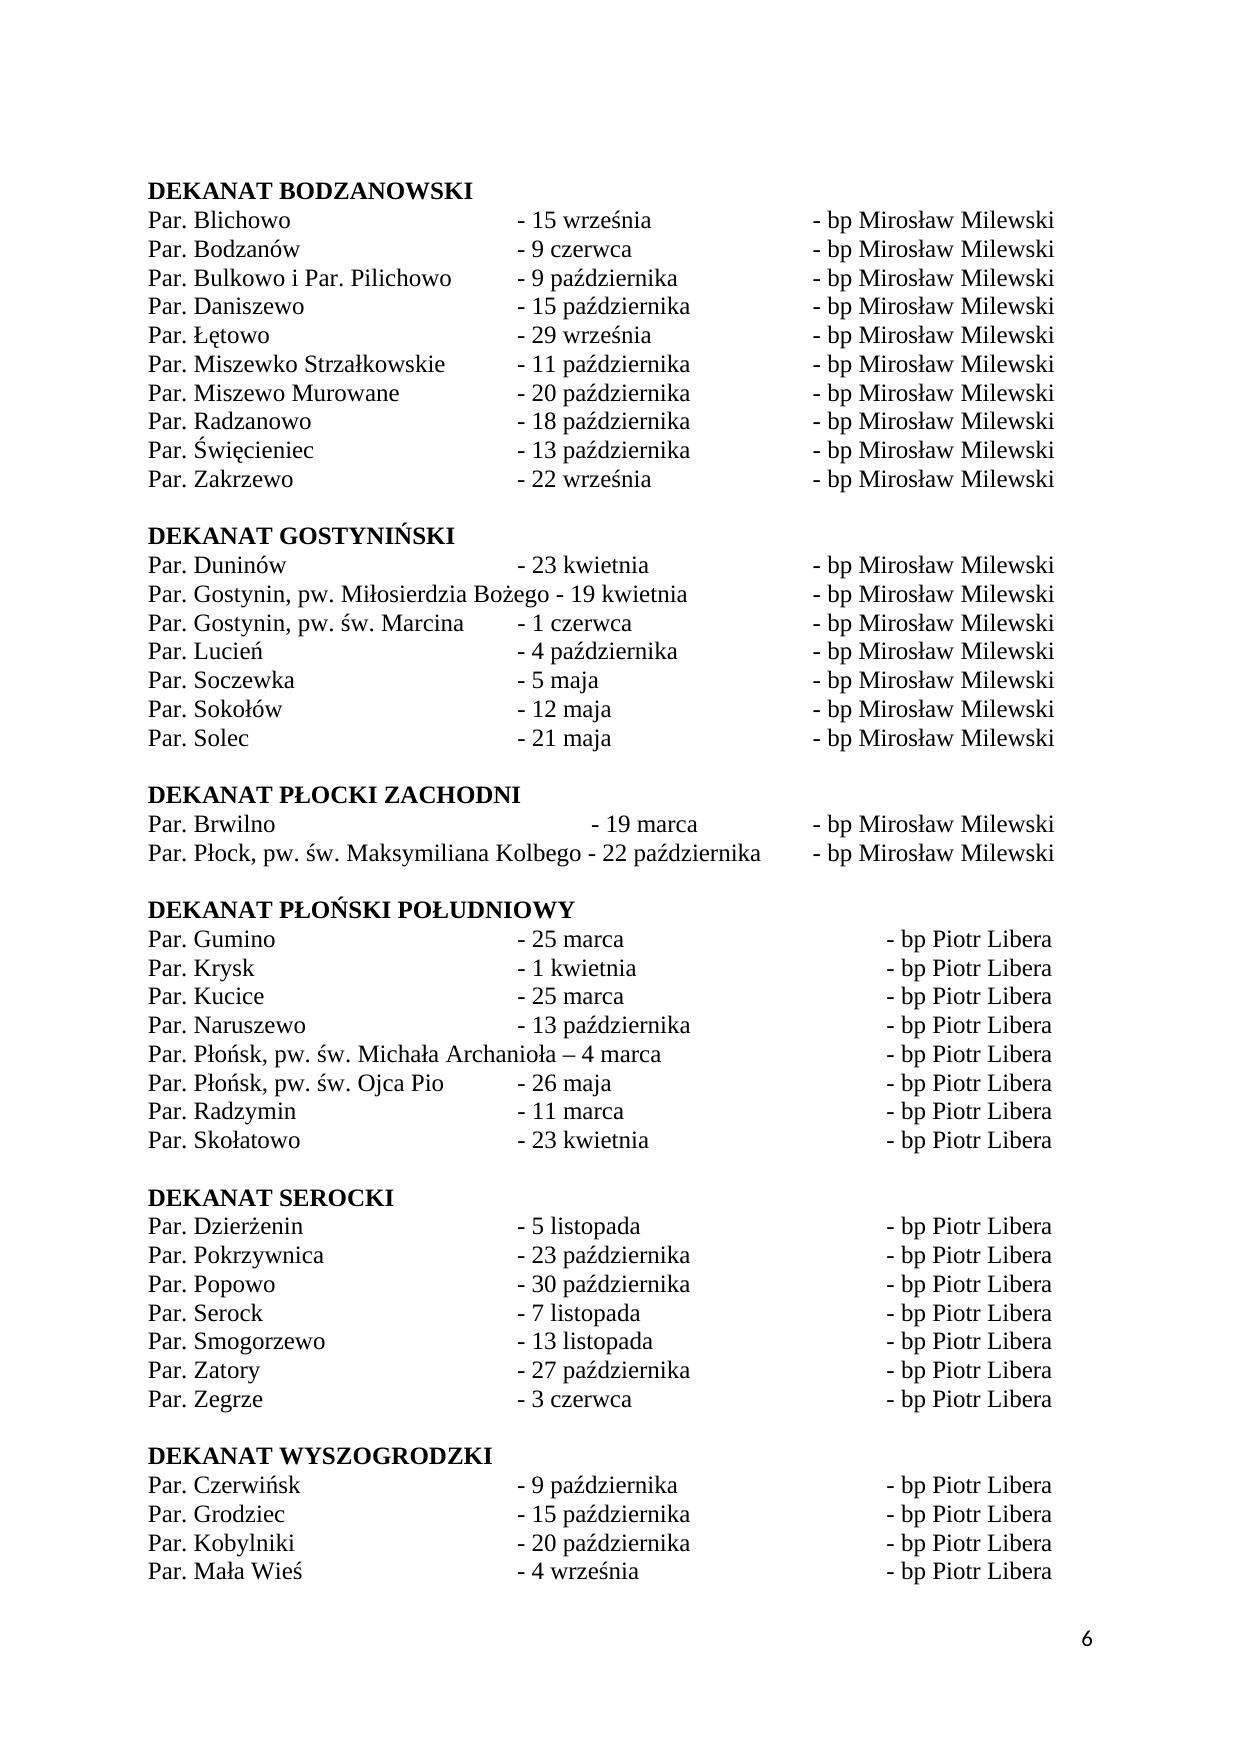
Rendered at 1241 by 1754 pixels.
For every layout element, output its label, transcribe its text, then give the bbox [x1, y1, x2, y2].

text Par. Serock - 7 listopada - bp Piotr Libera [148, 1298, 1092, 1326]
text DEKANAT GOSTYNIŃSKI [148, 521, 1092, 550]
text Par. Gumino - 25 marca - bp Piotr Libera [148, 924, 1092, 953]
text Par. Bodzanów - 9 czerwca - bp Mirosław Milewski [148, 234, 1092, 263]
text Par. Płońsk, pw. św. Michała Archanioła – 4 marca - bp Piotr Libera [148, 1039, 1092, 1068]
text Par. Zegrze - 3 czerwca - bp Piotr Libera [148, 1384, 1092, 1413]
text Par. Solec - 21 maja - bp Mirosław Milewski [148, 723, 1092, 751]
text Par. Blichowo - 15 września - bp Mirosław Milewski [148, 205, 1092, 234]
text Par. Brwilno - 19 marca - bp Mirosław Milewski [148, 809, 1092, 838]
text Par. Płońsk, pw. św. Ojca Pio - 26 maja - bp Piotr Libera [148, 1068, 1092, 1096]
text Par. Gostynin, pw. Miłosierdzia Bożego - 19 kwietnia - bp Mirosław Milewski [148, 579, 1092, 608]
text Par. Zakrzewo - 22 września - bp Mirosław Milewski [148, 464, 1092, 493]
text Par. Daniszewo - 15 października - bp Mirosław Milewski [148, 291, 1092, 320]
text DEKANAT PŁOCKI ZACHODNI [148, 780, 1092, 809]
text Par. Naruszewo - 13 października - bp Piotr Libera [148, 1010, 1092, 1039]
text DEKANAT WYSZOGRODZKI [148, 1441, 1092, 1470]
text Par. Krysk - 1 kwietnia - bp Piotr Libera [148, 953, 1092, 981]
text Par. Sokołów - 12 maja - bp Mirosław Milewski [148, 694, 1092, 723]
text Par. Dzierżenin - 5 listopada - bp Piotr Libera [148, 1211, 1092, 1240]
text Par. Zatory - 27 października - bp Piotr Libera [148, 1355, 1092, 1384]
text DEKANAT BODZANOWSKI [148, 176, 1092, 205]
text Par. Gostynin, pw. św. Marcina - 1 czerwca - bp Mirosław Milewski [148, 608, 1092, 636]
text Par. Kucice - 25 marca - bp Piotr Libera [148, 981, 1092, 1010]
text Par. Soczewka - 5 maja - bp Mirosław Milewski [148, 665, 1092, 694]
text Par. Płock, pw. św. Maksymiliana Kolbego - 22 października - bp Mirosław Milewski [148, 838, 1092, 866]
text Par. Łętowo - 29 września - bp Mirosław Milewski [148, 320, 1092, 349]
text Par. Święcieniec - 13 października - bp Mirosław Milewski [148, 435, 1092, 464]
text DEKANAT PŁOŃSKI POŁUDNIOWY [148, 895, 1092, 924]
text Par. Lucień - 4 października - bp Mirosław Milewski [148, 636, 1092, 665]
text Par. Miszewko Strzałkowskie - 11 października - bp Mirosław Milewski [148, 349, 1092, 378]
text Par. Kobylniki - 20 października - bp Piotr Libera [148, 1528, 1092, 1556]
text Par. Miszewo Murowane - 20 października - bp Mirosław Milewski [148, 378, 1092, 406]
text Par. Czerwińsk - 9 października - bp Piotr Libera [148, 1470, 1092, 1499]
text Par. Radzymin - 11 marca - bp Piotr Libera [148, 1096, 1092, 1125]
text Par. Mała Wieś - 4 września - bp Piotr Libera [148, 1556, 1092, 1585]
text Par. Bulkowo i Par. Pilichowo - 9 października - bp Mirosław Milewski [148, 263, 1092, 291]
text Par. Popowo - 30 października - bp Piotr Libera [148, 1269, 1092, 1298]
text Par. Pokrzywnica - 23 października - bp Piotr Libera [148, 1240, 1092, 1269]
text Par. Smogorzewo - 13 listopada - bp Piotr Libera [148, 1326, 1092, 1355]
text DEKANAT SEROCKI [148, 1183, 1092, 1211]
text Par. Skołatowo - 23 kwietnia - bp Piotr Libera [148, 1125, 1092, 1154]
text Par. Radzanowo - 18 października - bp Mirosław Milewski [148, 406, 1092, 435]
text Par. Duninów - 23 kwietnia - bp Mirosław Milewski [148, 550, 1092, 579]
text Par. Grodziec - 15 października - bp Piotr Libera [148, 1499, 1092, 1528]
